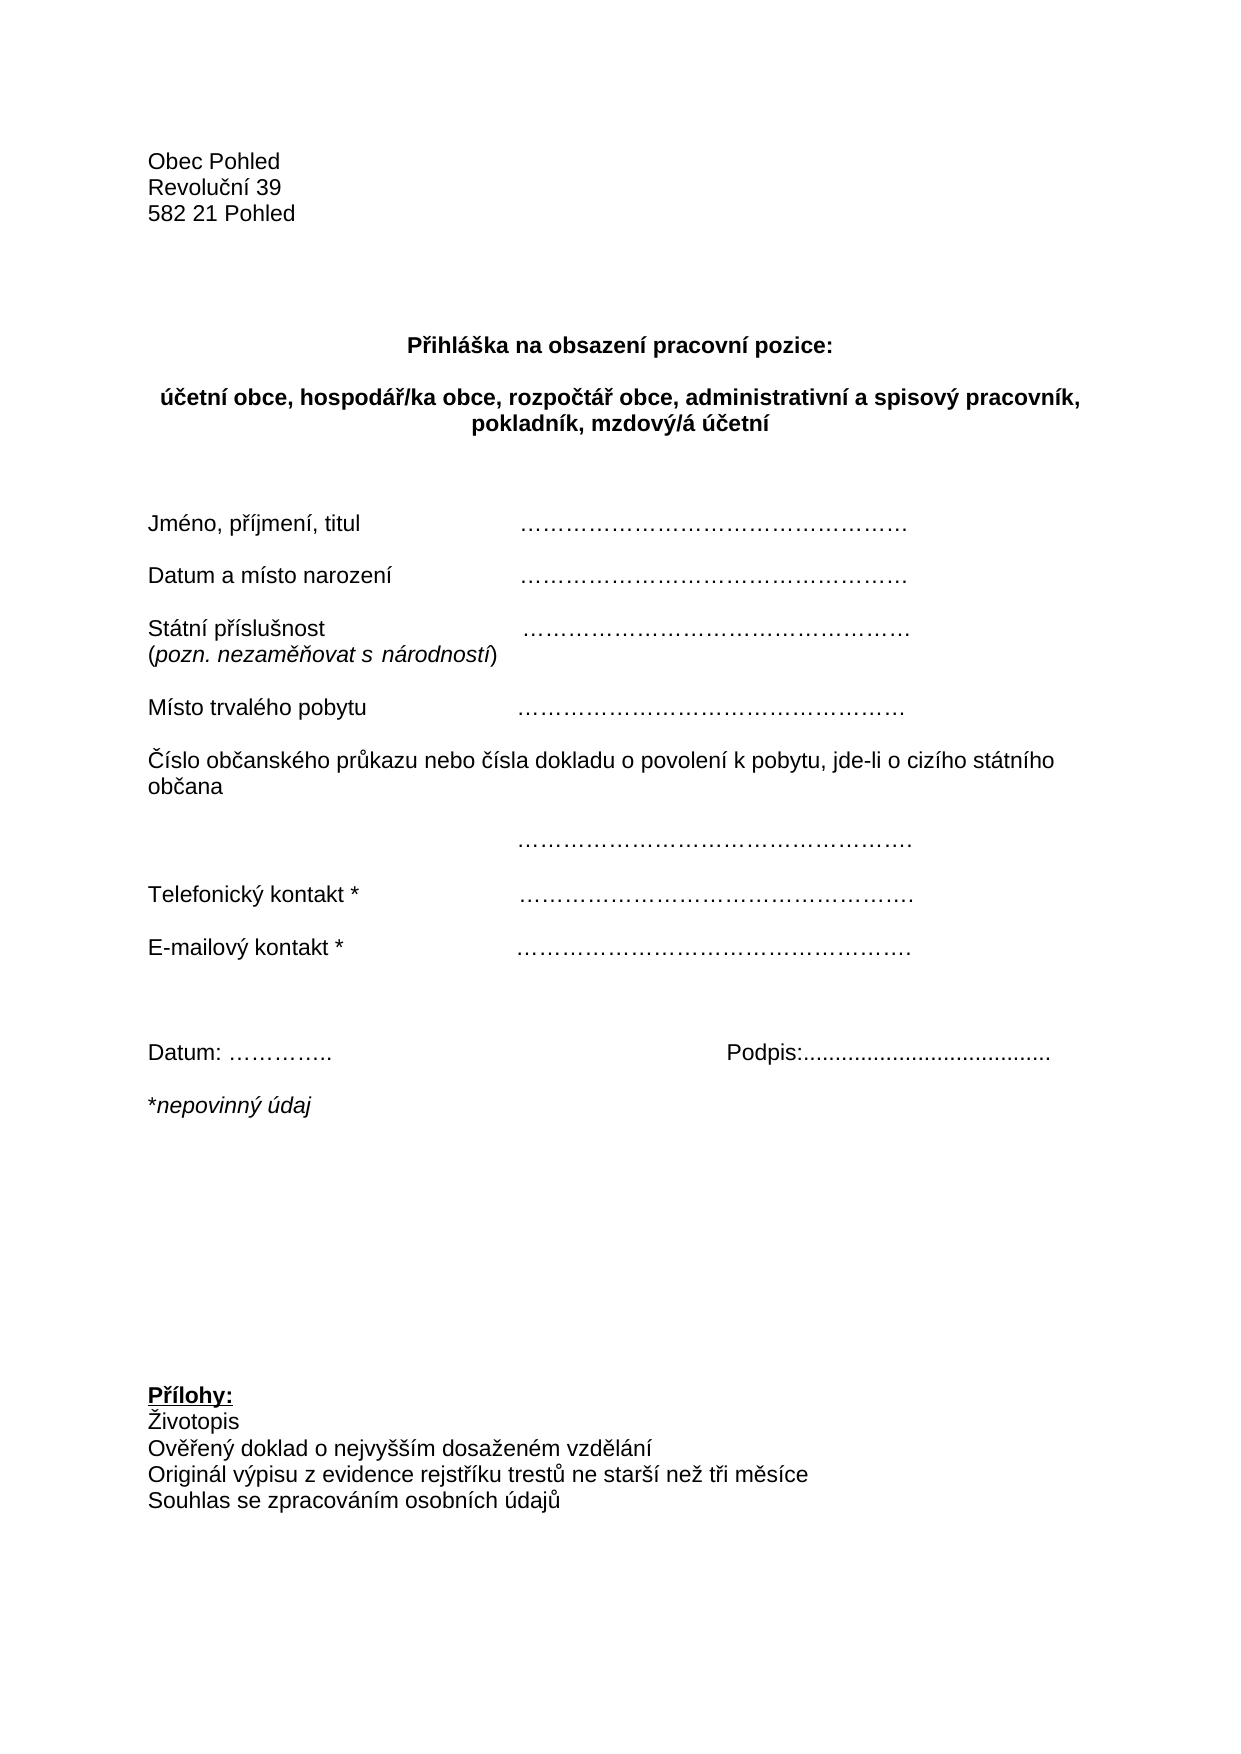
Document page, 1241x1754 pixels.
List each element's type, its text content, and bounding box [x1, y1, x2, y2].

text Datum: ………….. Podpis:....................................... [148, 1039, 1093, 1066]
text E-mailový kontakt * ……………………………………………. [148, 934, 1093, 960]
text ……………………………………………. [443, 826, 1093, 852]
text Originál výpisu z evidence rejstříku trestů ne starší než tři měsíce [148, 1461, 1093, 1487]
text Obec Pohled [148, 148, 1093, 174]
text Jméno, příjmení, titul …………………………………………… [148, 510, 1093, 536]
text Datum a místo narození …………………………………………… [148, 562, 1093, 589]
text *nepovinný údaj [148, 1092, 1093, 1118]
text Přihláška na obsazení pracovní pozice: [148, 332, 1093, 358]
text Státní příslušnost …………………………………………… [148, 615, 1093, 641]
text Revoluční 39 [148, 174, 1093, 200]
text Životopis [148, 1408, 1093, 1434]
text Číslo občanského průkazu nebo čísla dokladu o povolení k pobytu, jde-li o cizího státního [148, 747, 1093, 773]
text Místo trvalého pobytu …………………………………………… [148, 694, 1093, 721]
text občana [148, 773, 1093, 799]
text Přílohy: [148, 1382, 1093, 1408]
text účetní obce, hospodář/ka obce, rozpočtář obce, administrativní a spisový pracovník, pokladník, mzdový/á účetní [148, 383, 1093, 436]
text (pozn. nezaměňovat s národností) [148, 641, 1093, 668]
text Ověřený doklad o nejvyšším dosaženém vzdělání [148, 1434, 1093, 1461]
text 582 21 Pohled [148, 200, 1093, 227]
text Souhlas se zpracováním osobních údajů [148, 1487, 1093, 1513]
text Telefonický kontakt * ……………………………………………. [148, 881, 1093, 907]
